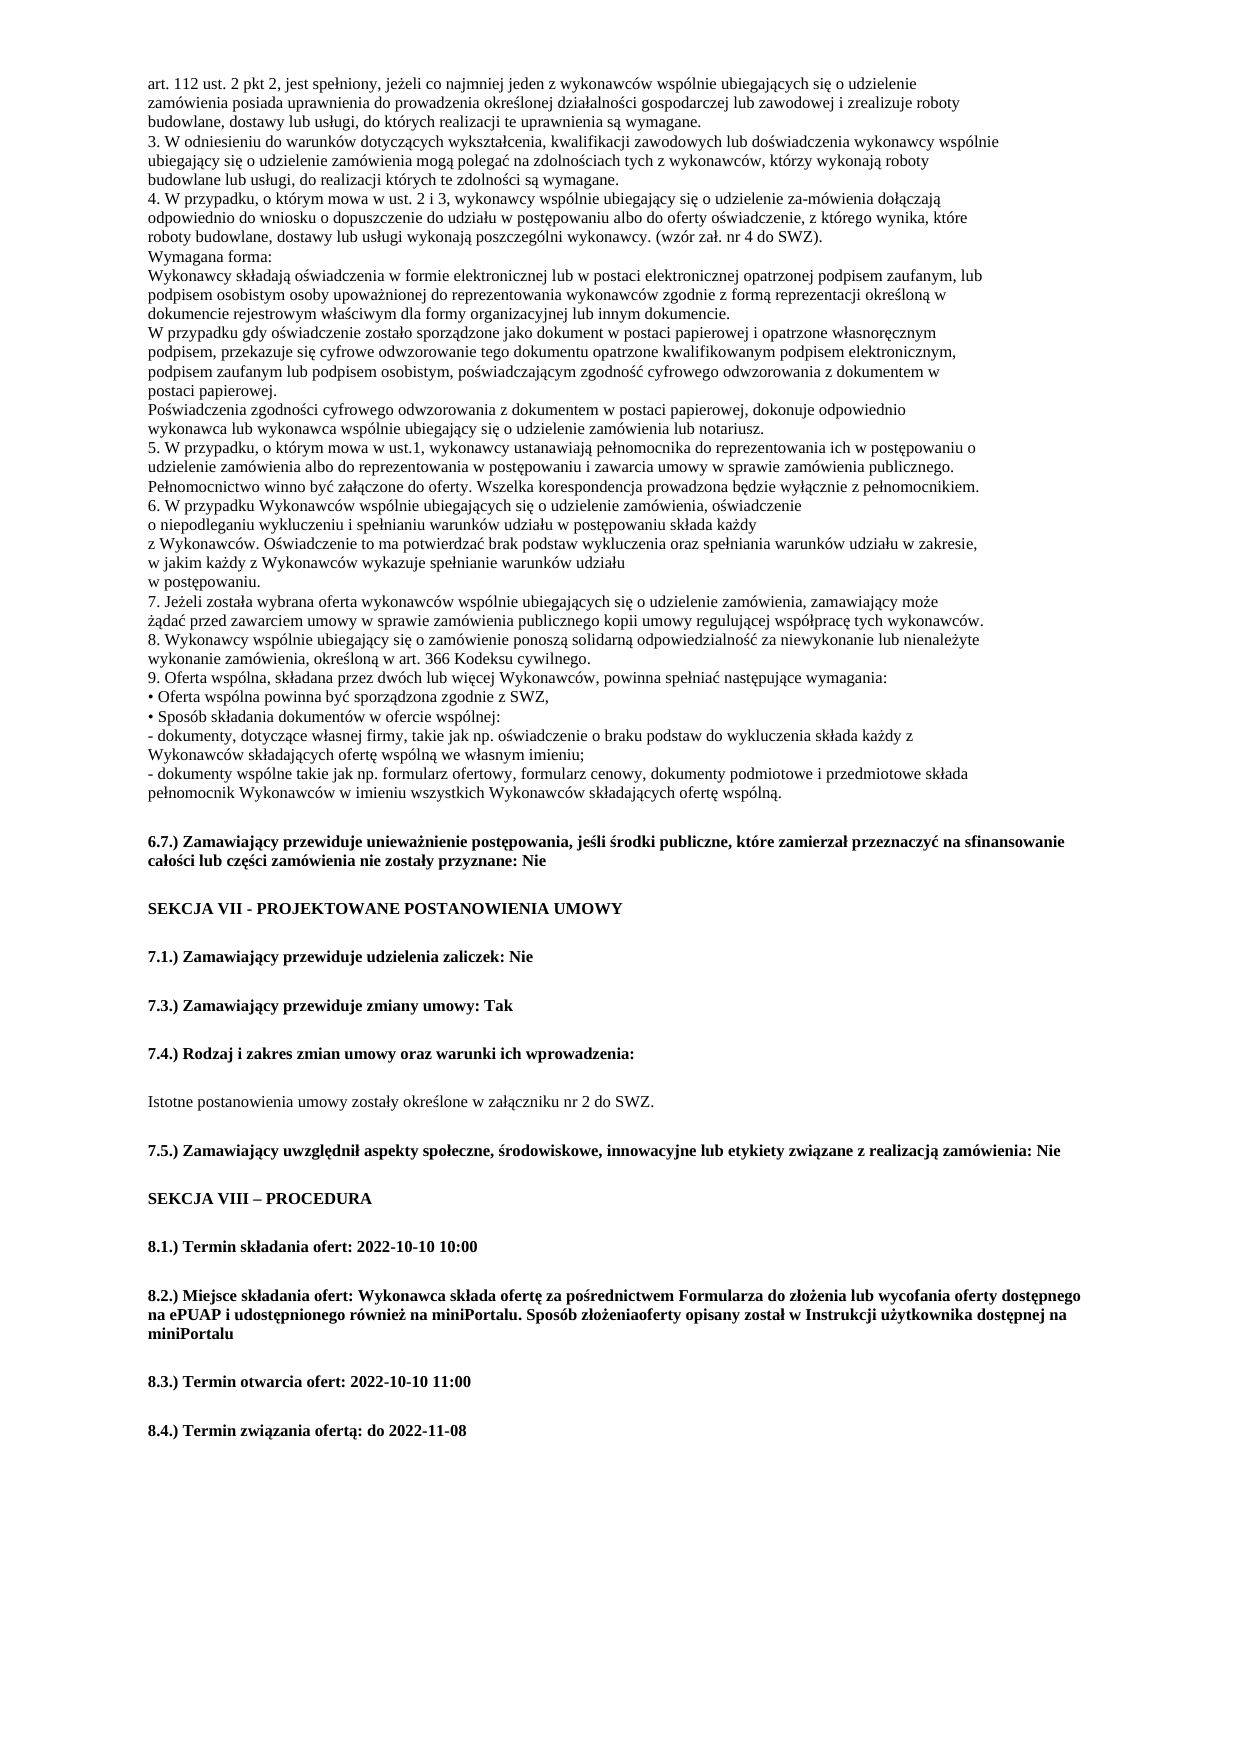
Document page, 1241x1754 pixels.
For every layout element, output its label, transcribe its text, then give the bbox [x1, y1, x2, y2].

text SEKCJA VII - PROJEKTOWANE POSTANOWIENIA UMOWY [148, 899, 1093, 918]
text 8.3.) Termin otwarcia ofert: 2022-10-10 11:00 [148, 1372, 1093, 1391]
text 8.2.) Miejsce składania ofert: Wykonawca składa ofertę za pośrednictwem Formularza do złożenia lub wycofania oferty dostępnego na ePUAP i udostępnionego również na miniPortalu. Sposób złożeniaoferty opisany został w Instrukcji użytkownika dostępnej na miniPortalu [148, 1286, 1093, 1343]
text Istotne postanowienia umowy zostały określone w załączniku nr 2 do SWZ. [148, 1092, 1093, 1111]
text 6.7.) Zamawiający przewiduje unieważnienie postępowania, jeśli środki publiczne, które zamierzał przeznaczyć na sfinansowanie całości lub części zamówienia nie zostały przyznane: Nie [148, 831, 1093, 870]
text 7.5.) Zamawiający uwzględnił aspekty społeczne, środowiskowe, innowacyjne lub etykiety związane z realizacją zamówienia: Nie [148, 1141, 1093, 1160]
text 8.1.) Termin składania ofert: 2022-10-10 10:00 [148, 1237, 1093, 1256]
text 8.4.) Termin związania ofertą: do 2022-11-08 [148, 1421, 1093, 1440]
text SEKCJA VIII – PROCEDURA [148, 1189, 1093, 1208]
text 7.1.) Zamawiający przewiduje udzielenia zaliczek: Nie [148, 947, 1093, 966]
text 7.3.) Zamawiający przewiduje zmiany umowy: Tak [148, 996, 1093, 1015]
text 7.4.) Rodzaj i zakres zmian umowy oraz warunki ich wprowadzenia: [148, 1044, 1093, 1063]
